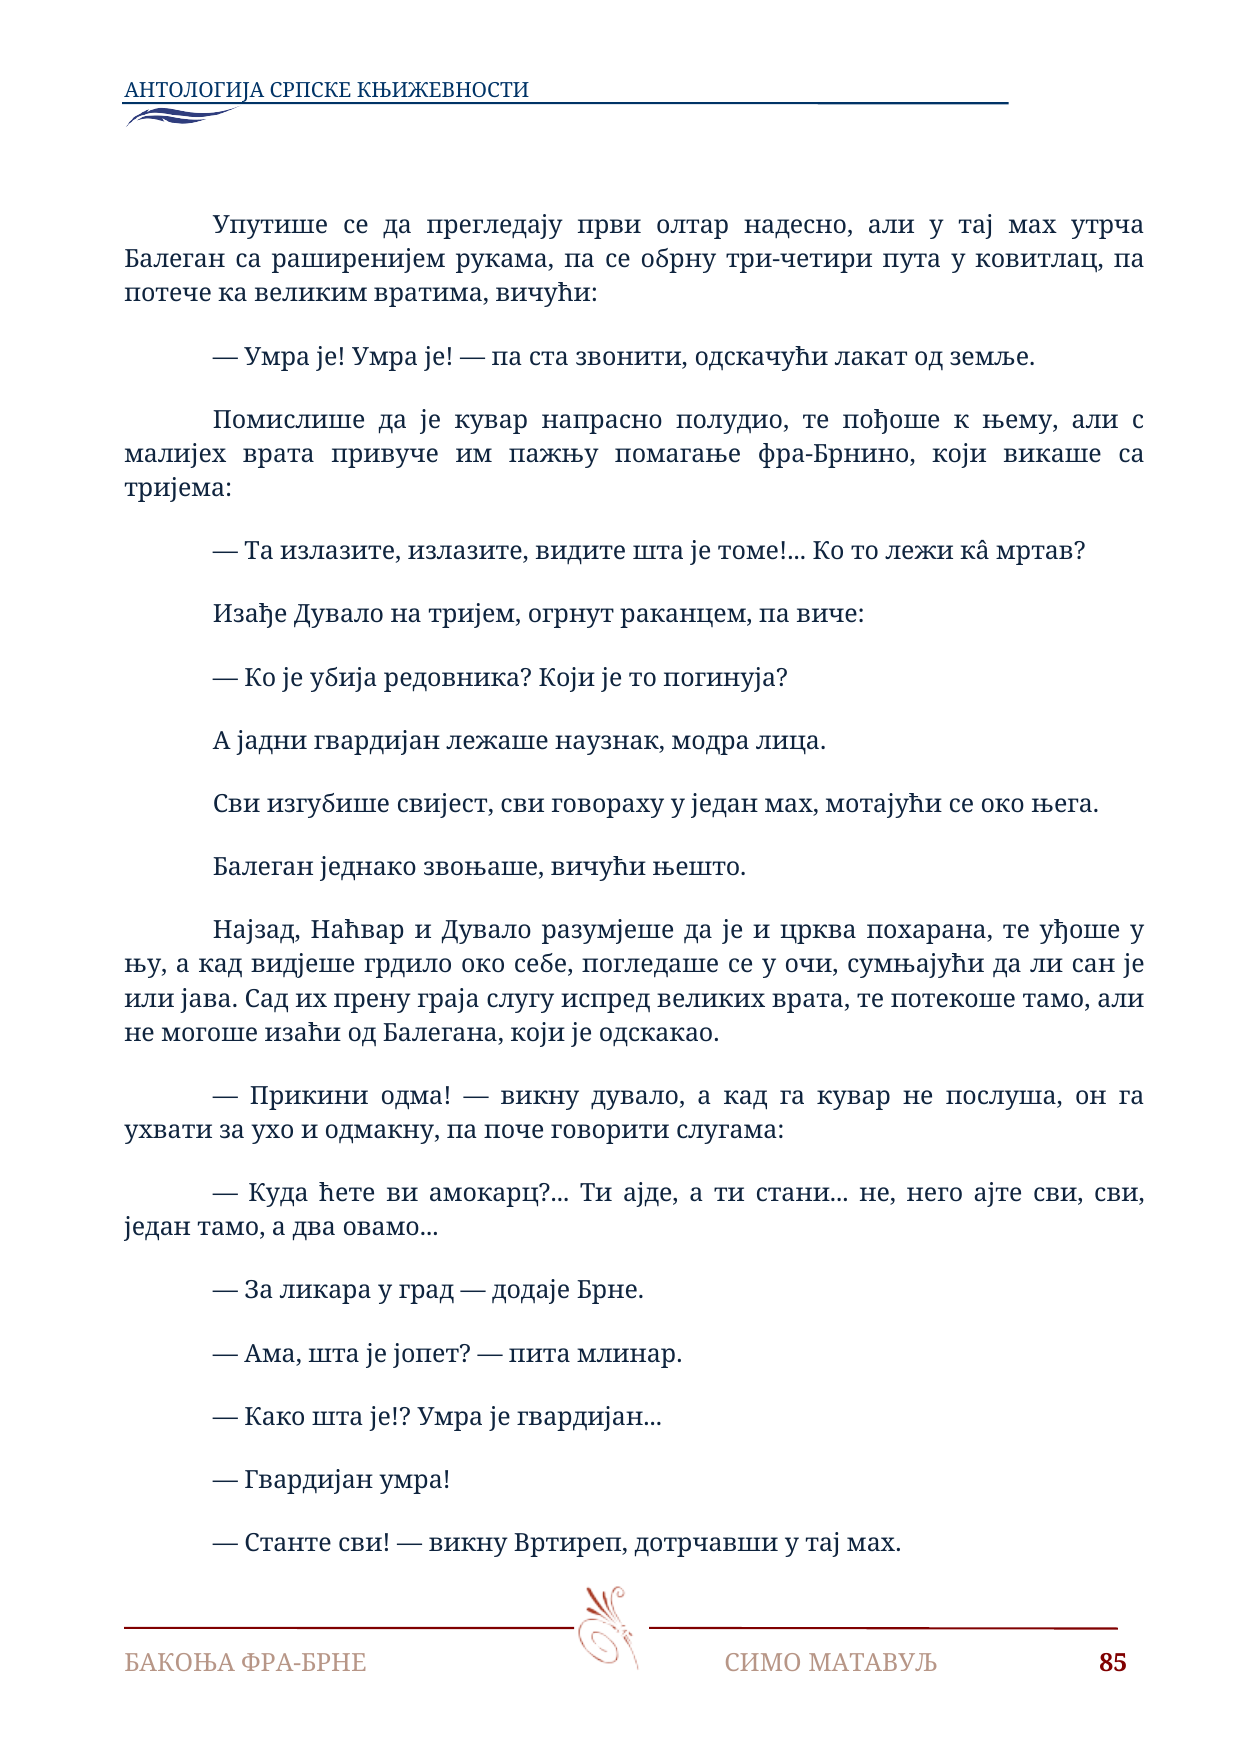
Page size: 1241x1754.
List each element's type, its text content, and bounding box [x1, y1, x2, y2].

text — Ама, шта је јопет? — пита млинар. [124, 1335, 1146, 1369]
text — За ликара у град — додаје Брне. [124, 1272, 1146, 1306]
text — Гвардијан умра! [124, 1462, 1146, 1496]
text А јадни гвардијан лежаше наузнак, модра лица. [124, 722, 1146, 756]
text Најзад, Наћвар и Дувало разумјеше да је и црква похарана, те уђоше у њу, а кад видјеше грдило око себе, погледаше се у очи, сумњајући да ли сан је или јава. Сад их прену граја слугу испред великих врата, те потекоше тамо, али не могоше изаћи од Балегана, који је одскакао. [124, 912, 1146, 1048]
text — Како шта је!? Умра је гвардијан... [124, 1398, 1146, 1433]
text — Прикини одма! — викну дувало, а кад га кувар не послуша, он га ухвати за ухо и одмакну, па поче говорити слугама: [124, 1077, 1146, 1146]
text — Ко је убија редовника? Који је то погинуја? [124, 659, 1146, 693]
text — Станте сви! — викну Вртиреп, дотрчавши у тај мах. [124, 1525, 1146, 1559]
text — Та излазите, излазите, видите шта је томе!... Ко то лежи кâ мртав? [124, 533, 1146, 567]
text Сви изгубише свијест, сви говораху у један мах, мотајући се око њега. [124, 786, 1146, 820]
text — Умра је! Умра је! — па ста звонити, одскачући лакат од земље. [124, 338, 1146, 372]
text Помислише да је кувар напрасно полудио, те пођоше к њему, али с малијех врата привуче им пажњу помагање фра-Брнино, који викаше са тријема: [124, 401, 1146, 503]
text Изађе Дувало на тријем, огрнут раканцем, па виче: [124, 596, 1146, 630]
text Балеган једнако звоњаше, вичући њешто. [124, 849, 1146, 883]
text — Куда ћете ви амокарц?... Ти ајде, а ти стани... не, него ајте сви, сви, један тамо, а два овамо... [124, 1175, 1146, 1243]
text Упутише се да прегледају први олтар надесно, али у тај мах утрча Балеган са раширенијем рукама, па се обрну три-четири пута у ковитлац, па потече ка великим вратима, вичући: [124, 207, 1146, 309]
